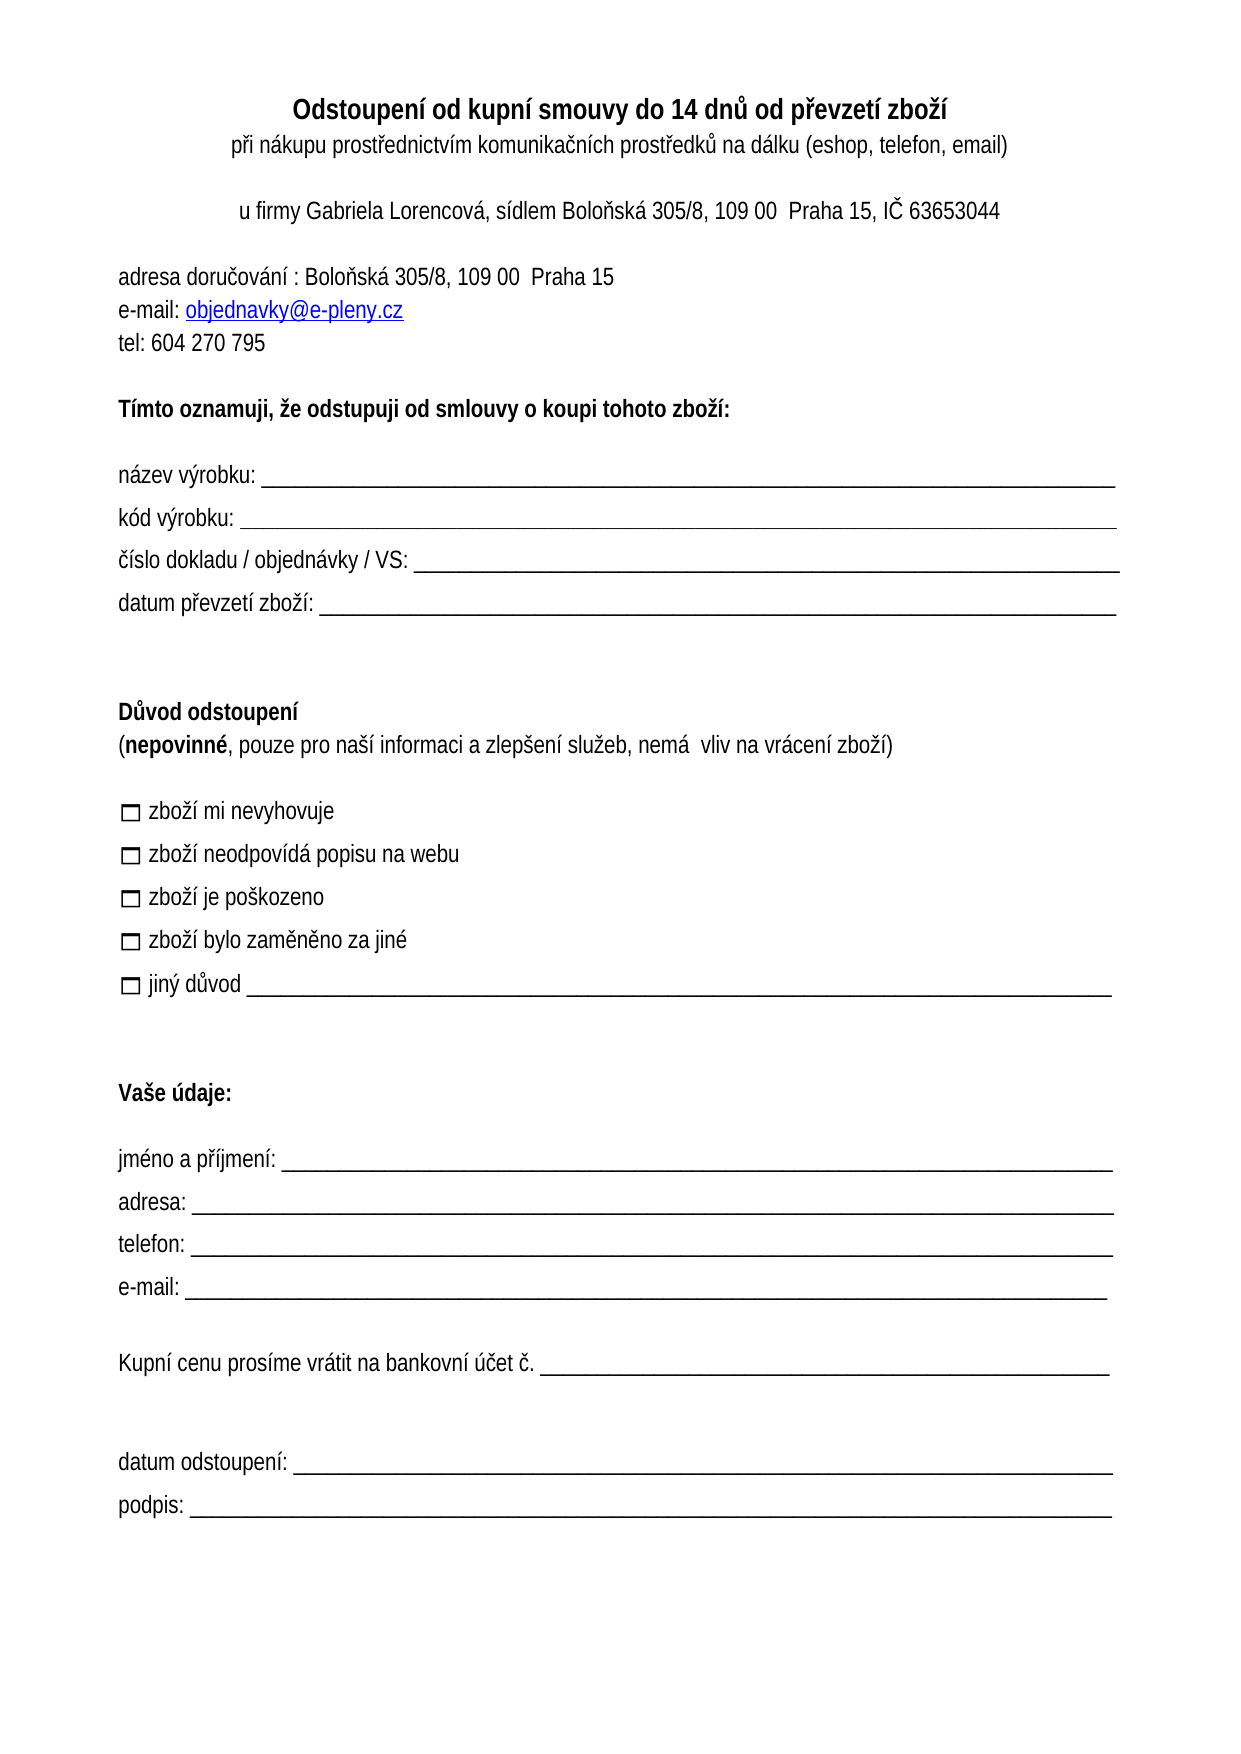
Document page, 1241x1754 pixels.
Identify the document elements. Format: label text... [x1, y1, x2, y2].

text e-mail: _________________________________________________________________________________ [118, 1272, 1122, 1301]
text Kupní cenu prosíme vrátit na bankovní účet č. __________________________________________________ [118, 1348, 1122, 1377]
text jméno a příjmení: _________________________________________________________________________ [118, 1144, 1122, 1172]
text Odstoupení od kupní smouvy do 14 dnů od převzetí zboží [118, 92, 1122, 125]
text tel: 604 270 795 [118, 328, 1122, 357]
text zboží mi nevyhovuje [118, 796, 1122, 825]
text u firmy Gabriela Lorencová, sídlem Boloňská 305/8, 109 00 Praha 15, IČ 63653044 [118, 196, 1122, 225]
text číslo dokladu / objednávky / VS: ______________________________________________________________ [118, 545, 1122, 574]
text zboží je poškozeno [118, 882, 1122, 911]
text adresa doručování : Boloňská 305/8, 109 00 Praha 15 [118, 262, 1122, 291]
text telefon: _________________________________________________________________________________ [118, 1229, 1122, 1258]
text Tímto oznamuji, že odstupuji od smlouvy o koupi tohoto zboží: [118, 394, 1122, 422]
text datum převzetí zboží: ______________________________________________________________________ [118, 588, 1122, 617]
text (nepovinné, pouze pro naší informaci a zlepšení služeb, nemá vliv na vrácení zboží) [118, 730, 1122, 759]
text název výrobku: ___________________________________________________________________________ [118, 459, 1122, 488]
text zboží neodpovídá popisu na webu [118, 839, 1122, 868]
text kód výrobku: _____________________________________________________________________________ [118, 502, 1122, 531]
text jiný důvod ____________________________________________________________________________ [118, 969, 1122, 998]
text podpis: _________________________________________________________________________________ [118, 1490, 1122, 1518]
text Důvod odstoupení [118, 697, 1122, 726]
text při nákupu prostřednictvím komunikačních prostředků na dálku (eshop, telefon, email) [118, 130, 1122, 159]
text e-mail: objednavky@e-pleny.cz [118, 295, 1122, 324]
text Vaše údaje: [118, 1078, 1122, 1106]
text zboží bylo zaměněno za jiné [118, 926, 1122, 954]
text datum odstoupení: ________________________________________________________________________ [118, 1447, 1122, 1476]
text adresa: _________________________________________________________________________________ [118, 1187, 1122, 1215]
